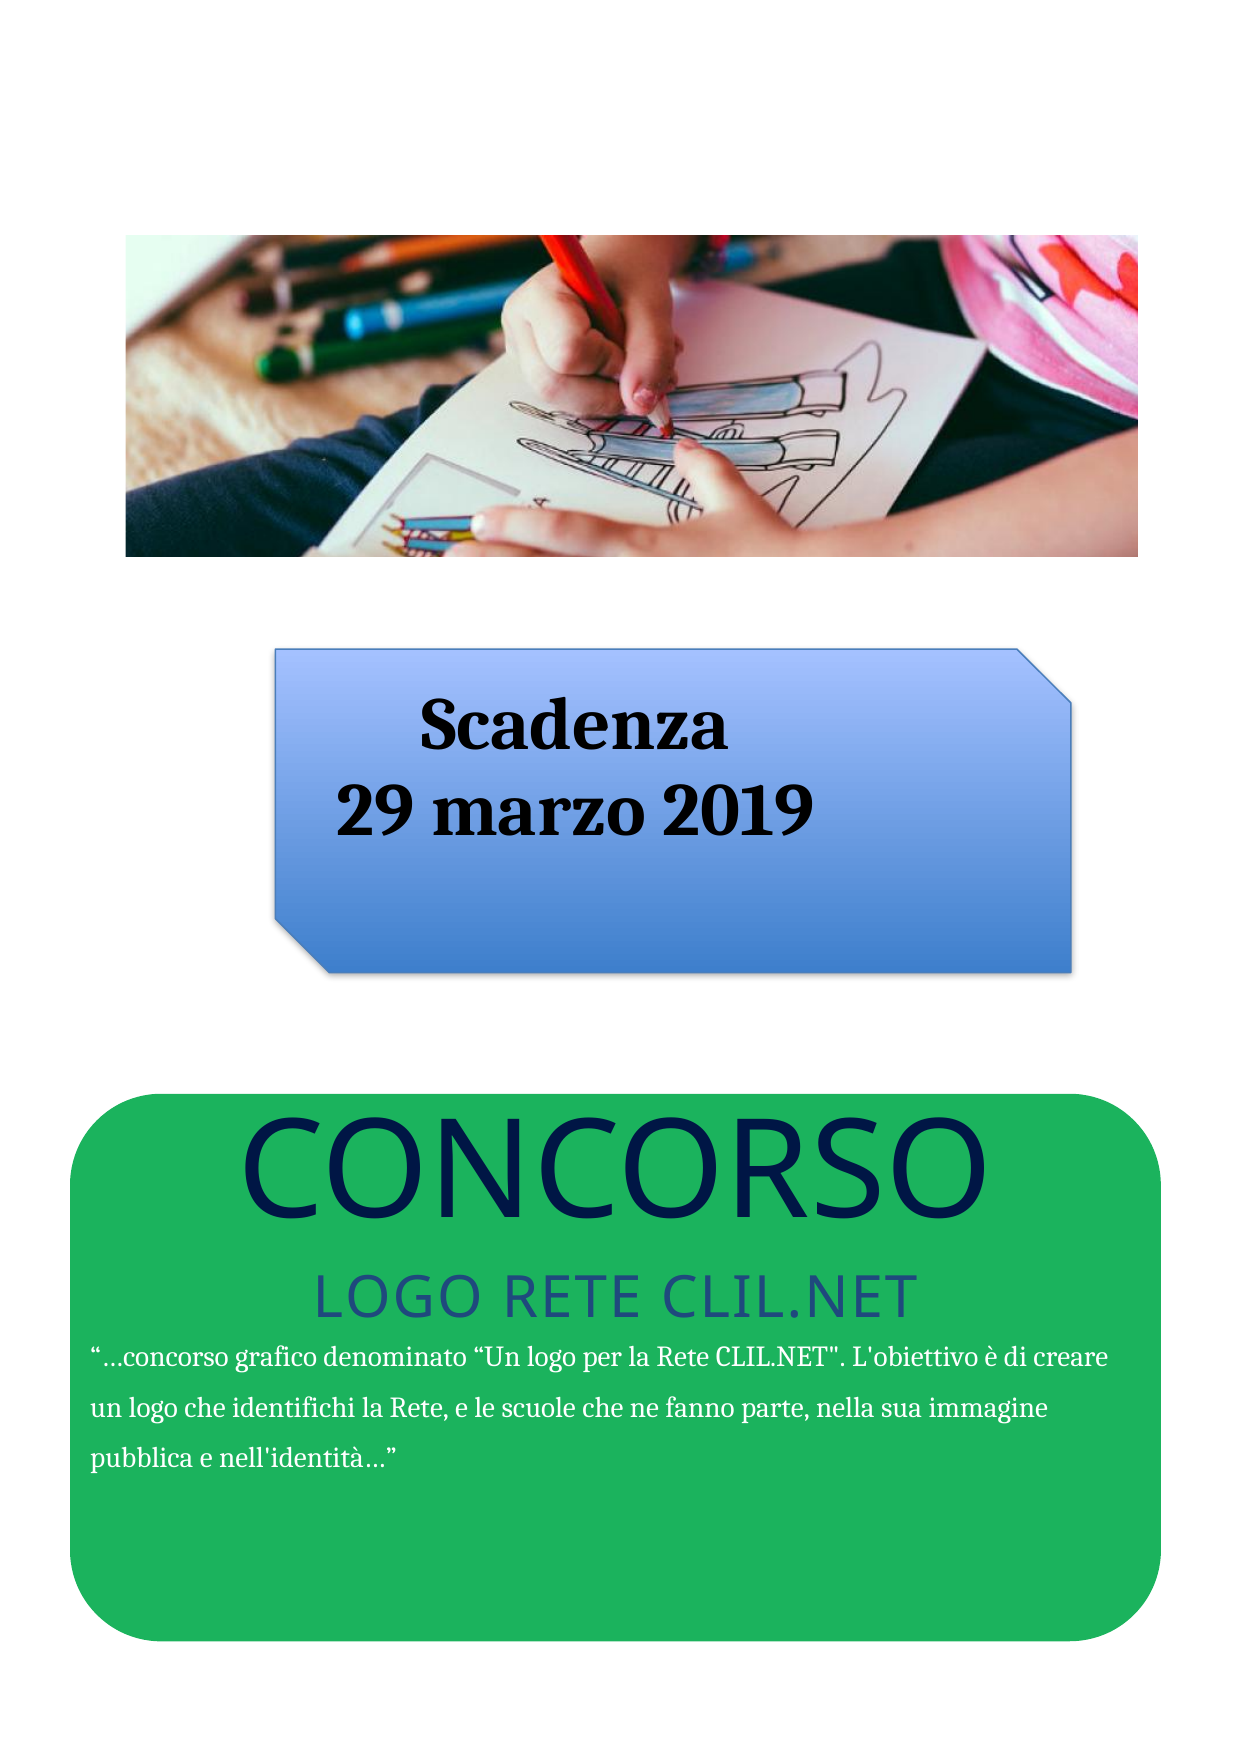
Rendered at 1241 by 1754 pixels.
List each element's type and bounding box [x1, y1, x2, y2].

picture [125, 235, 1137, 557]
